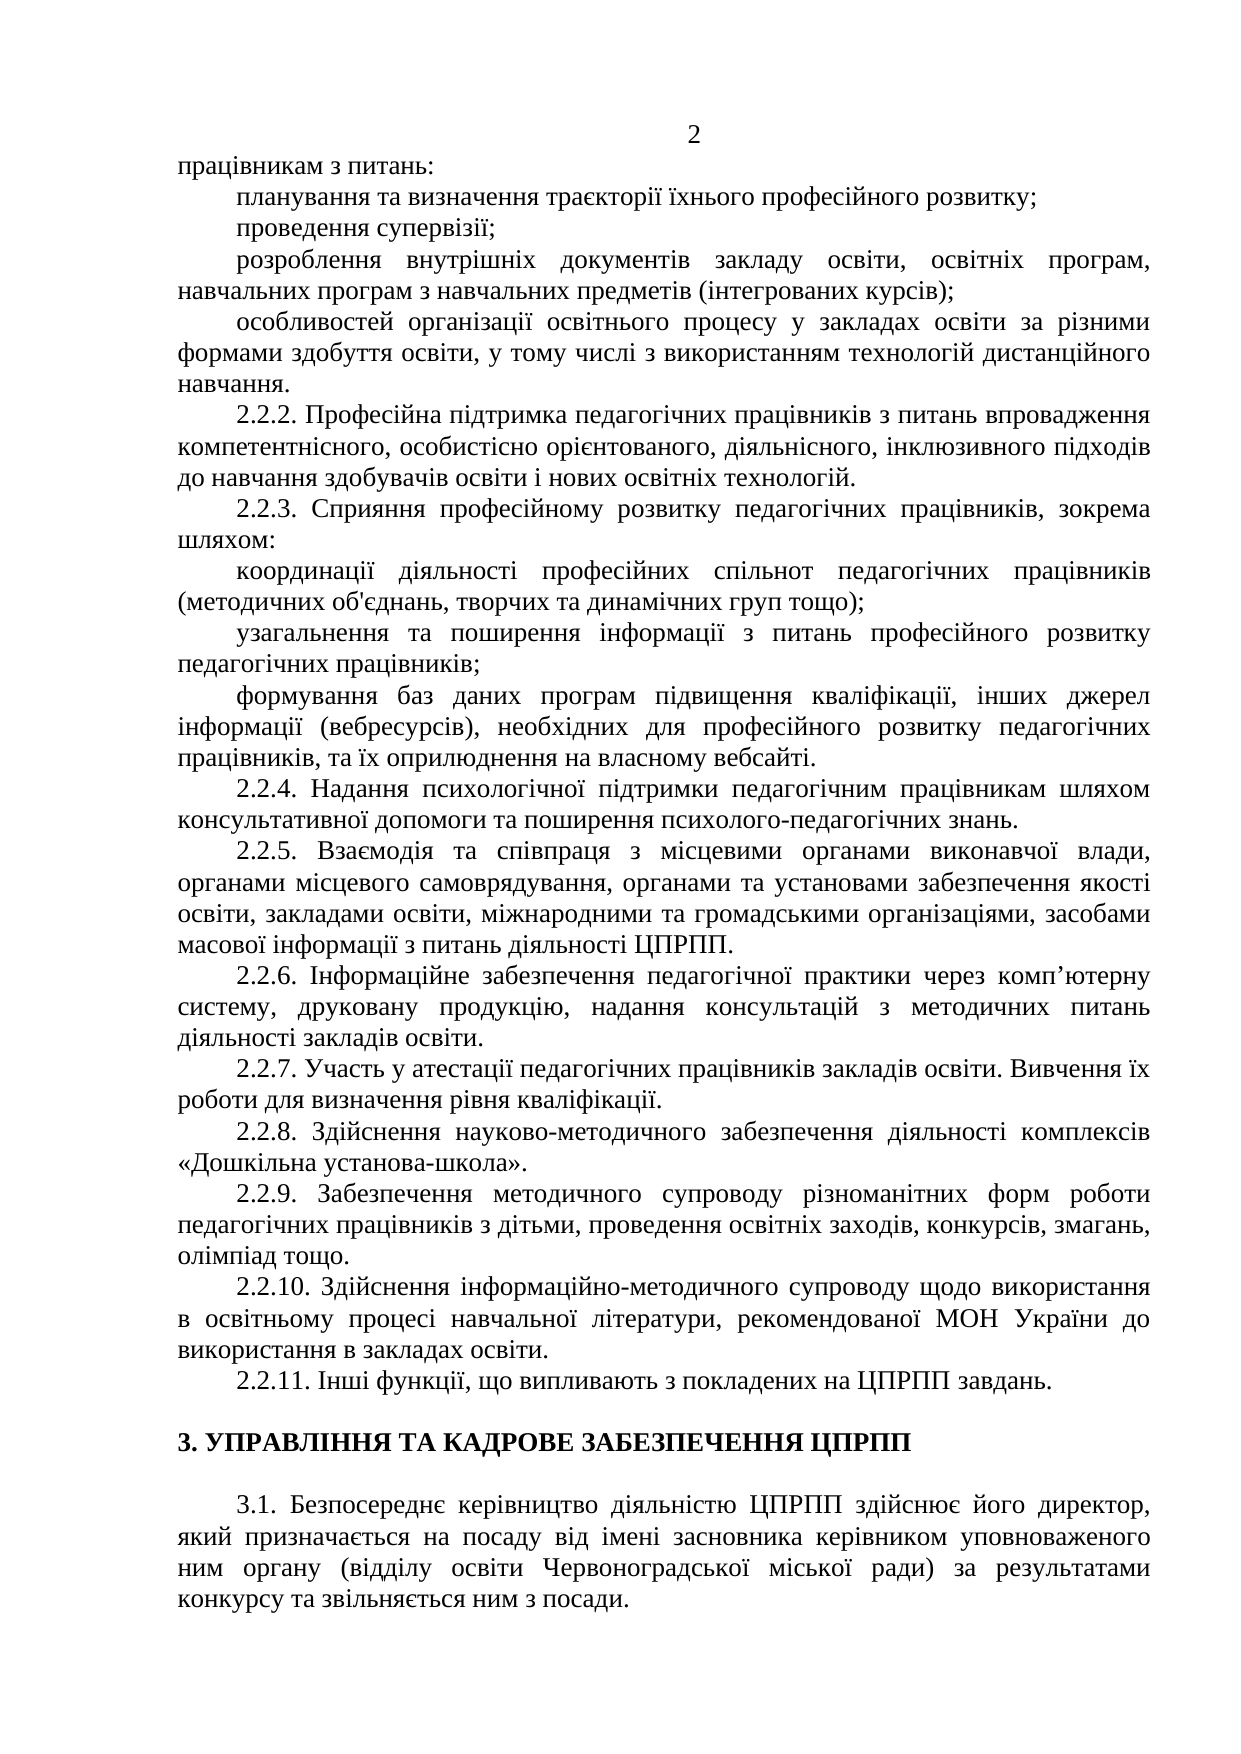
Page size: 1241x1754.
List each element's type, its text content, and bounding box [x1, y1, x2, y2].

text 2.2.8. Здiйснення науково-методичного забезпечення діяльності комплексiв «Дошкiльна установа-школа». [177, 1115, 1152, 1177]
text 2.2.2. Професiйна підтримка педагогічних працiвникiв з питань впровадження компетентнiсного, особистiсно орiєнтованого, дiяльнiсного, інклюзивного пiдходiв до навчання здобувачiв освiти i нових освітніх технологiй. [177, 398, 1152, 492]
text координації діяльності професiйних спільнот педагогічних працiвникiв (методичних об'єднань, творчих та динамiчних груп тощо); [177, 554, 1152, 616]
text формування баз даних програм підвищення квалiфiкацiї, iнших джерел iнформацiї (вебресурсiв), необхiдних для професiйного розвитку педагогічних працiвникiв, та їх оприлюднення на власному вебсайтi. [177, 679, 1152, 772]
text 2.2.7. Участь у атестації педагогічних працівників закладів освiти. Вивчення їх роботи для визначення рівня квалiфiкацiї. [177, 1052, 1152, 1115]
text планування та визначення траєкторiї їхнього професiйного розвитку; [177, 180, 1152, 212]
text 2.2.5. Взаємодiя та спiвпраця з мiсцевими органами виконавчої влади, органами мiсцевого самоврядування, органами та установами забезпечення якостi освiти, закладами освiти, мiжнародними та громадськими органiзацiями, засобами масової iнформацiї з питань дiяльностi ЦПРПП. [177, 834, 1152, 959]
text 2.2.10. Здiйснення iнформацiйно-методичного супроводу щодо використання в освітньому процесi навчальної лiтератури, рекомендованої МОН України до використання в закладах освiти. [177, 1271, 1152, 1364]
text 2.2.6. Iнформацiйне забезпечення педагогiчної практики через комп’ютерну систему, друковану продукцiю, надання консультацiй з методичних питань діяльності закладів освiти. [177, 959, 1152, 1052]
text 2.2.3. Сприяння професiйному розвитку педагогічних працiвникiв, зокрема шляхом: [177, 492, 1152, 554]
text 3. УПРАВЛIННЯ ТА КАДРОВЕ ЗАБЕЗПЕЧЕННЯ ЦПРПП [177, 1426, 1152, 1457]
text узагальнення та поширення iнформацiї з питань професiйного розвитку педагогічних працiвникiв; [177, 616, 1152, 679]
text 3.1. Безпосереднє керiвництво дiяльнiстю ЦПРПП здiйснює його директор, який призначається на посаду від iменi засновника керiвником уповноваженого ним органу (вiддiлу освiти Червоноградської мiської ради) за результатами конкурсу та звiльняється ним з посади. [177, 1488, 1152, 1613]
text розроблення внутрішніх документiв закладу освiти, освiтнiх програм, навчальних програм з навчальних предметiв (інтегрованих курсiв); [177, 243, 1152, 305]
text особливостей організації освiтнього процесу у закладах освiти за рiзними формами здобуття освiти, у тому числi з використанням технологій дистанцiйного навчання. [177, 305, 1152, 398]
text 2 [177, 118, 1152, 149]
text проведення супервiзiї; [177, 212, 1152, 243]
text 2.2.4. Надання психологічної підтримки педагогічним працiвникам шляхом консультативної допомоги та поширення психолого-педагогiчних знань. [177, 772, 1152, 834]
text 2.2.9. Забезпечення методичного супроводу рiзноманiтних форм роботи педагогічних працiвникiв з дiтьми, проведення освітніх заходiв, конкурсiв, змагань, олiмпiад тощо. [177, 1177, 1152, 1271]
text працiвникам з питань: [177, 149, 1152, 180]
text 2.2.11. Iншi функцiї, що випливають з покладених на ЦПРПП завдань. [177, 1364, 1152, 1395]
